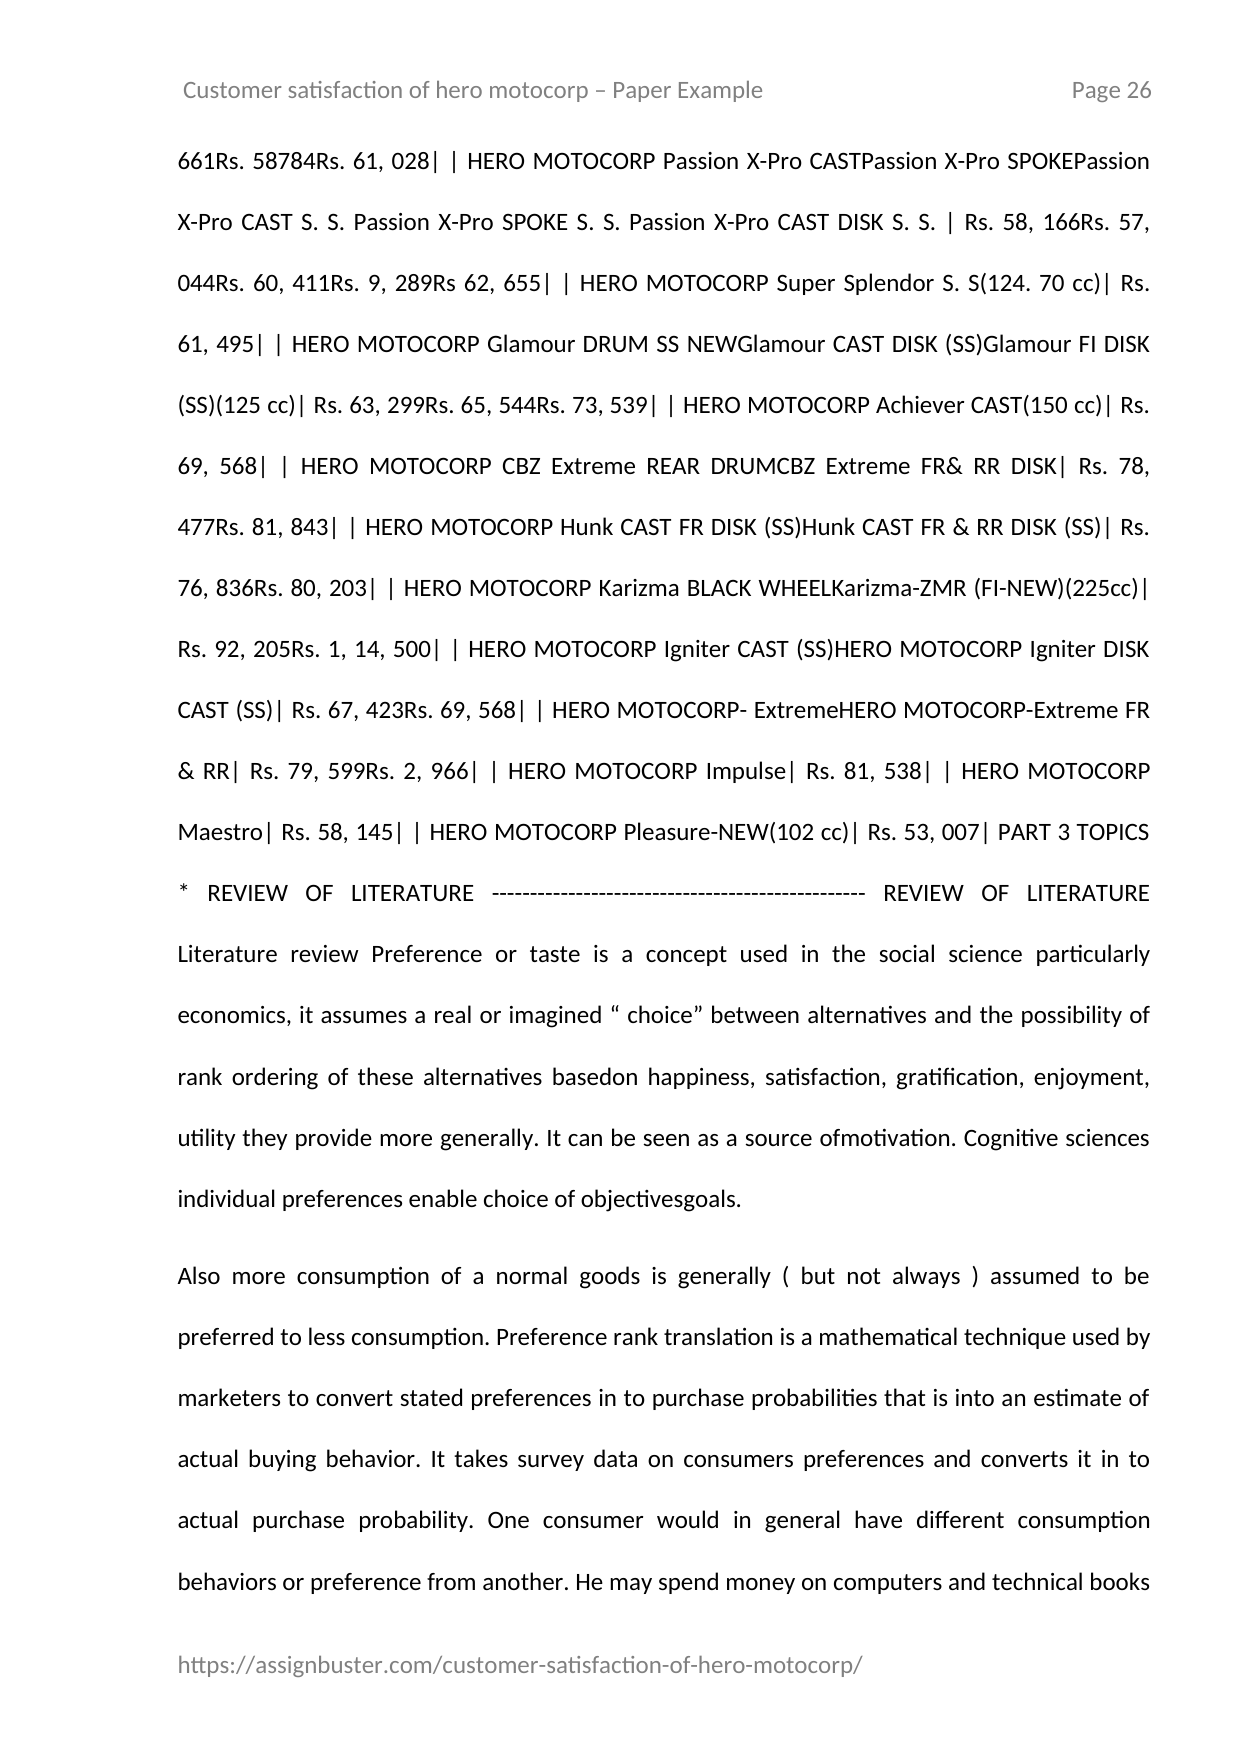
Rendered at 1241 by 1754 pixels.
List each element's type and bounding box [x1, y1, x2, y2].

text [177, 1260, 1152, 1596]
text [177, 145, 1152, 1213]
